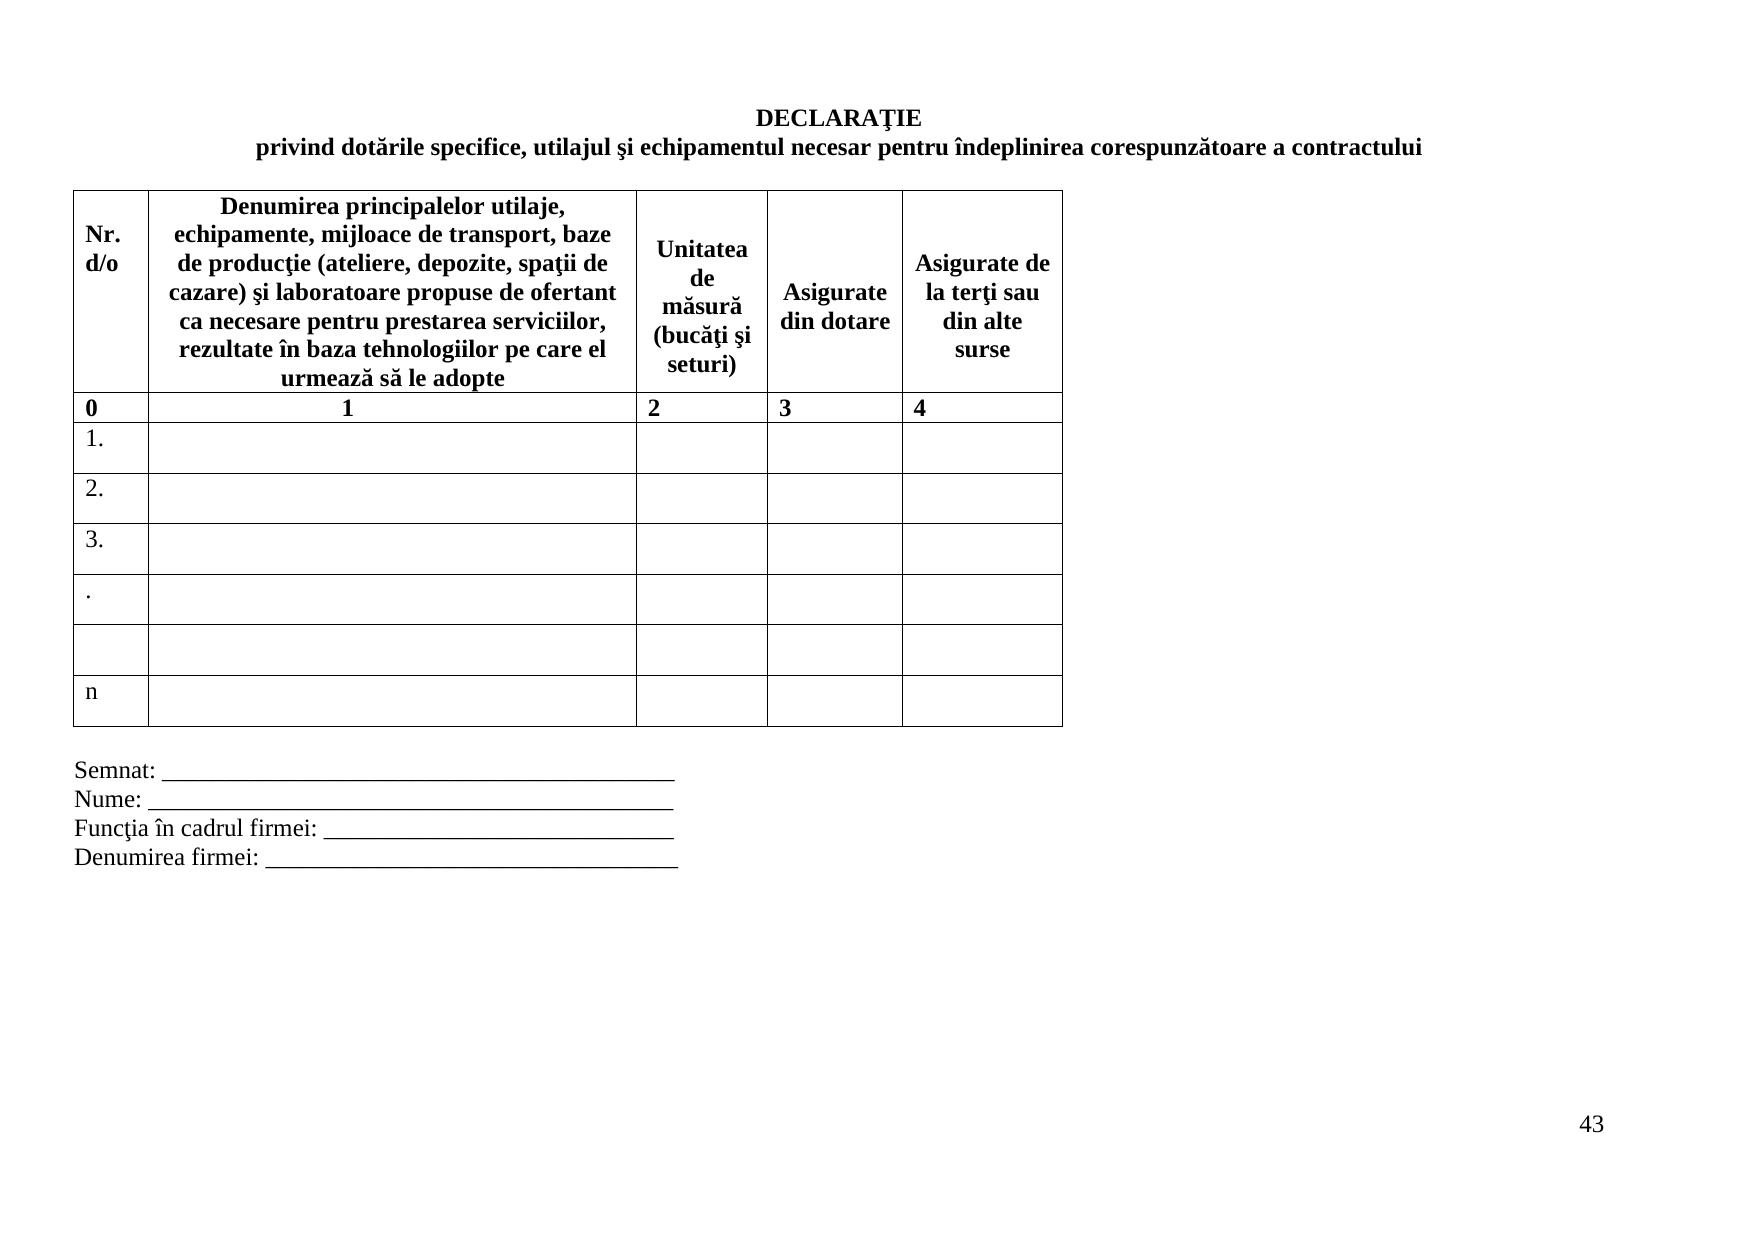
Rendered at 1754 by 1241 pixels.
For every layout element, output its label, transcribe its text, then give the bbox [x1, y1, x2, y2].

table_cell [149, 676, 636, 726]
table_cell [149, 524, 636, 574]
table_cell [903, 474, 1062, 523]
text Funcţia în cadrul firmei: ____________________________ [74, 813, 1604, 842]
table_cell 1 [149, 393, 636, 422]
text privind dotările specifice, utilajul şi echipamentul necesar pentru îndeplinirea corespunzătoare a contractului [74, 132, 1604, 161]
table_cell [768, 524, 902, 574]
table_cell [768, 423, 902, 472]
table_cell [637, 676, 767, 726]
table_header Unitatea de măsură (bucăţi şi seturi) [637, 191, 767, 392]
table_cell n [74, 676, 148, 726]
table_cell . [74, 575, 148, 624]
table_header Asigurate din dotare [768, 191, 902, 392]
table_cell [903, 423, 1062, 472]
table_cell [903, 676, 1062, 726]
table_cell [903, 524, 1062, 574]
table_cell 1. [74, 423, 148, 472]
table_cell [637, 423, 767, 472]
table_cell [637, 524, 767, 574]
table_cell [149, 423, 636, 472]
table_cell 2 [637, 393, 767, 422]
table_cell [637, 474, 767, 523]
table_cell [903, 625, 1062, 675]
table_cell [637, 575, 767, 624]
table_header Nr. d/o [74, 191, 148, 392]
table_cell 4 [903, 393, 1062, 422]
table_cell [74, 625, 148, 675]
table_cell [149, 575, 636, 624]
table_cell [768, 575, 902, 624]
table_cell [149, 474, 636, 523]
table_cell 0 [74, 393, 148, 422]
text Semnat: _________________________________________ [74, 755, 1604, 784]
table_cell 3 [768, 393, 902, 422]
table_cell [903, 575, 1062, 624]
table_cell [768, 676, 902, 726]
table_cell [768, 625, 902, 675]
table_cell 3. [74, 524, 148, 574]
table_cell [149, 625, 636, 675]
table_cell [637, 625, 767, 675]
text Nume: __________________________________________ [74, 784, 1604, 813]
table_cell [768, 474, 902, 523]
table_header Denumirea principalelor utilaje, echipamente, mijloace de transport, baze de producţie (ateliere, depozite, spaţii de cazare) şi laboratoare propuse de ofertant ca necesare pentru prestarea serviciilor, rezultate în baza tehnologiilor pe care el urmează să le adopte [149, 191, 636, 392]
table_cell 2. [74, 474, 148, 523]
text Denumirea firmei: _________________________________ [74, 842, 1604, 870]
table_header Asigurate de la terţi sau din alte surse [903, 191, 1062, 392]
text DECLARAŢIE [74, 103, 1604, 132]
